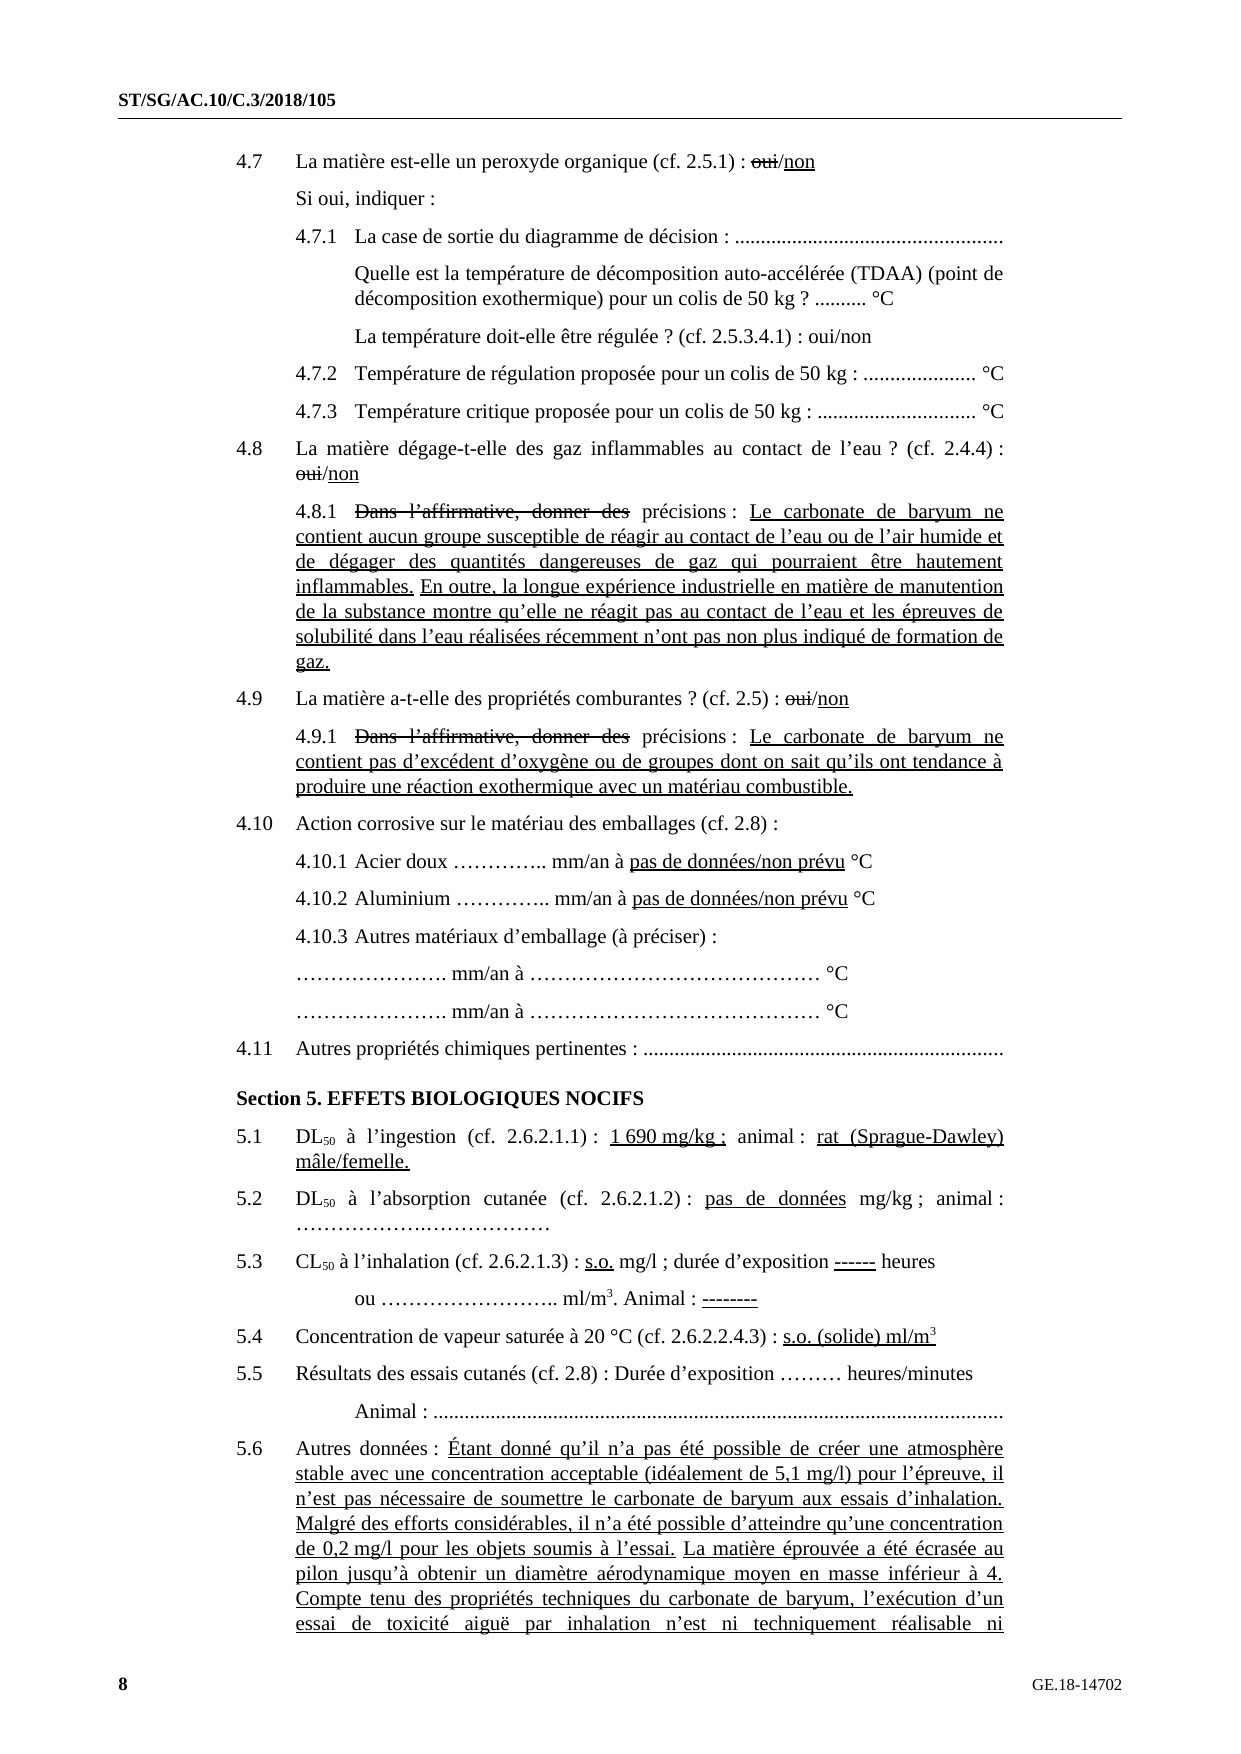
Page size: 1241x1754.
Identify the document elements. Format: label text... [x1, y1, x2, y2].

text 5.5 Résultats des essais cutanés (cf. 2.8) : Durée d’exposition ……… heures/minutes [236, 1360, 1004, 1385]
text …………………. mm/an à …………………………………… °C [295, 998, 1004, 1023]
text 4.7.2 Température de régulation proposée pour un colis de 50 kg : °C [295, 360, 1004, 385]
text Section 5. EFFETS BIOLOGIQUES NOCIFS [118, 1085, 1004, 1110]
text 4.9 La matière a-t-elle des propriétés comburantes ? (cf. 2.5) : oui/non [236, 685, 1004, 710]
text 5.3 CL50 à l’inhalation (cf. 2.6.2.1.3) : s.o. mg/l ; durée d’exposition ------ heures [236, 1248, 1004, 1273]
text 5.4 Concentration de vapeur saturée à 20 °C (cf. 2.6.2.2.4.3) : s.o. (solide) ml/m3 [236, 1323, 1004, 1348]
text Quelle est la température de décomposition auto-accélérée (TDAA) (point de décomposition exothermique) pour un colis de 50 kg ? .......... °C [354, 260, 1004, 310]
text 4.7.3 Température critique proposée pour un colis de 50 kg : °C [295, 398, 1004, 423]
text 4.10.3 Autres matériaux d’emballage (à préciser) : [295, 923, 1004, 948]
text 4.11 Autres propriétés chimiques pertinentes : [236, 1035, 1004, 1060]
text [236, 1435, 1004, 1635]
text 4.9.1 Dans l’affirmative, donner des précisions : Le carbonate de baryum ne contient pas d’excédent d’oxygène ou de groupes dont on sait qu’ils ont tendance à produire une réaction exothermique avec un matériau combustible. [295, 723, 1004, 798]
text 5.1 DL50 à l’ingestion (cf. 2.6.2.1.1) : 1 690 mg/kg ; animal : rat (Sprague-Dawley) mâle/femelle. [236, 1123, 1004, 1173]
text 4.10 Action corrosive sur le matériau des emballages (cf. 2.8) : [236, 810, 1004, 835]
text 4.7.1 La case de sortie du diagramme de décision : [295, 223, 1004, 248]
text 4.10.2 Aluminium ………….. mm/an à pas de données/non prévu °C [295, 885, 1004, 910]
text ou …………………….. ml/m3. Animal : -------- [236, 1285, 1004, 1310]
text 4.8.1 Dans l’affirmative, donner des précisions : Le carbonate de baryum ne contient aucun groupe susceptible de réagir au contact de l’eau ou de l’air humide et de dégager des quantités dangereuses de gaz qui pourraient être hautement inflammables. En outre, la longue expérience industrielle en matière de manutention de la substance montre qu’elle ne réagit pas au contact de l’eau et les épreuves de solubilité dans l’eau réalisées récemment n’ont pas non plus indiqué de formation de gaz. [295, 545, 1004, 619]
text La température doit-elle être régulée ? (cf. 2.5.3.4.1) : oui/non [354, 323, 1004, 348]
text …………………. mm/an à …………………………………… °C [295, 960, 1004, 985]
text 4.8.1 Dans l’affirmative, donner des précisions : Le carbonate de baryum ne contient aucun groupe susceptible de réagir au contact de l’eau ou de l’air humide et de dégager des quantités dangereuses de gaz qui pourraient être hautement inflammables. En outre, la longue expérience industrielle en matière de manutention de la substance montre qu’elle ne réagit pas au contact de l’eau et les épreuves de solubilité dans l’eau réalisées récemment n’ont pas non plus indiqué de formation de gaz. [295, 498, 1004, 544]
text 4.7 La matière est-elle un peroxyde organique (cf. 2.5.1) : oui/non [236, 148, 1004, 173]
text 5.2 DL50 à l’absorption cutanée (cf. 2.6.2.1.2) : pas de données mg/kg ; animal : ……………….……………… [236, 1185, 1004, 1235]
text 4.10.1 Acier doux ………….. mm/an à pas de données/non prévu °C [295, 848, 1004, 873]
text 4.8 La matière dégage-t-elle des gaz inflammables au contact de l’eau ? (cf. 2.4.4) : oui/non [236, 435, 1004, 485]
text Si oui, indiquer : [295, 185, 1004, 210]
text Animal : [354, 1398, 1004, 1423]
